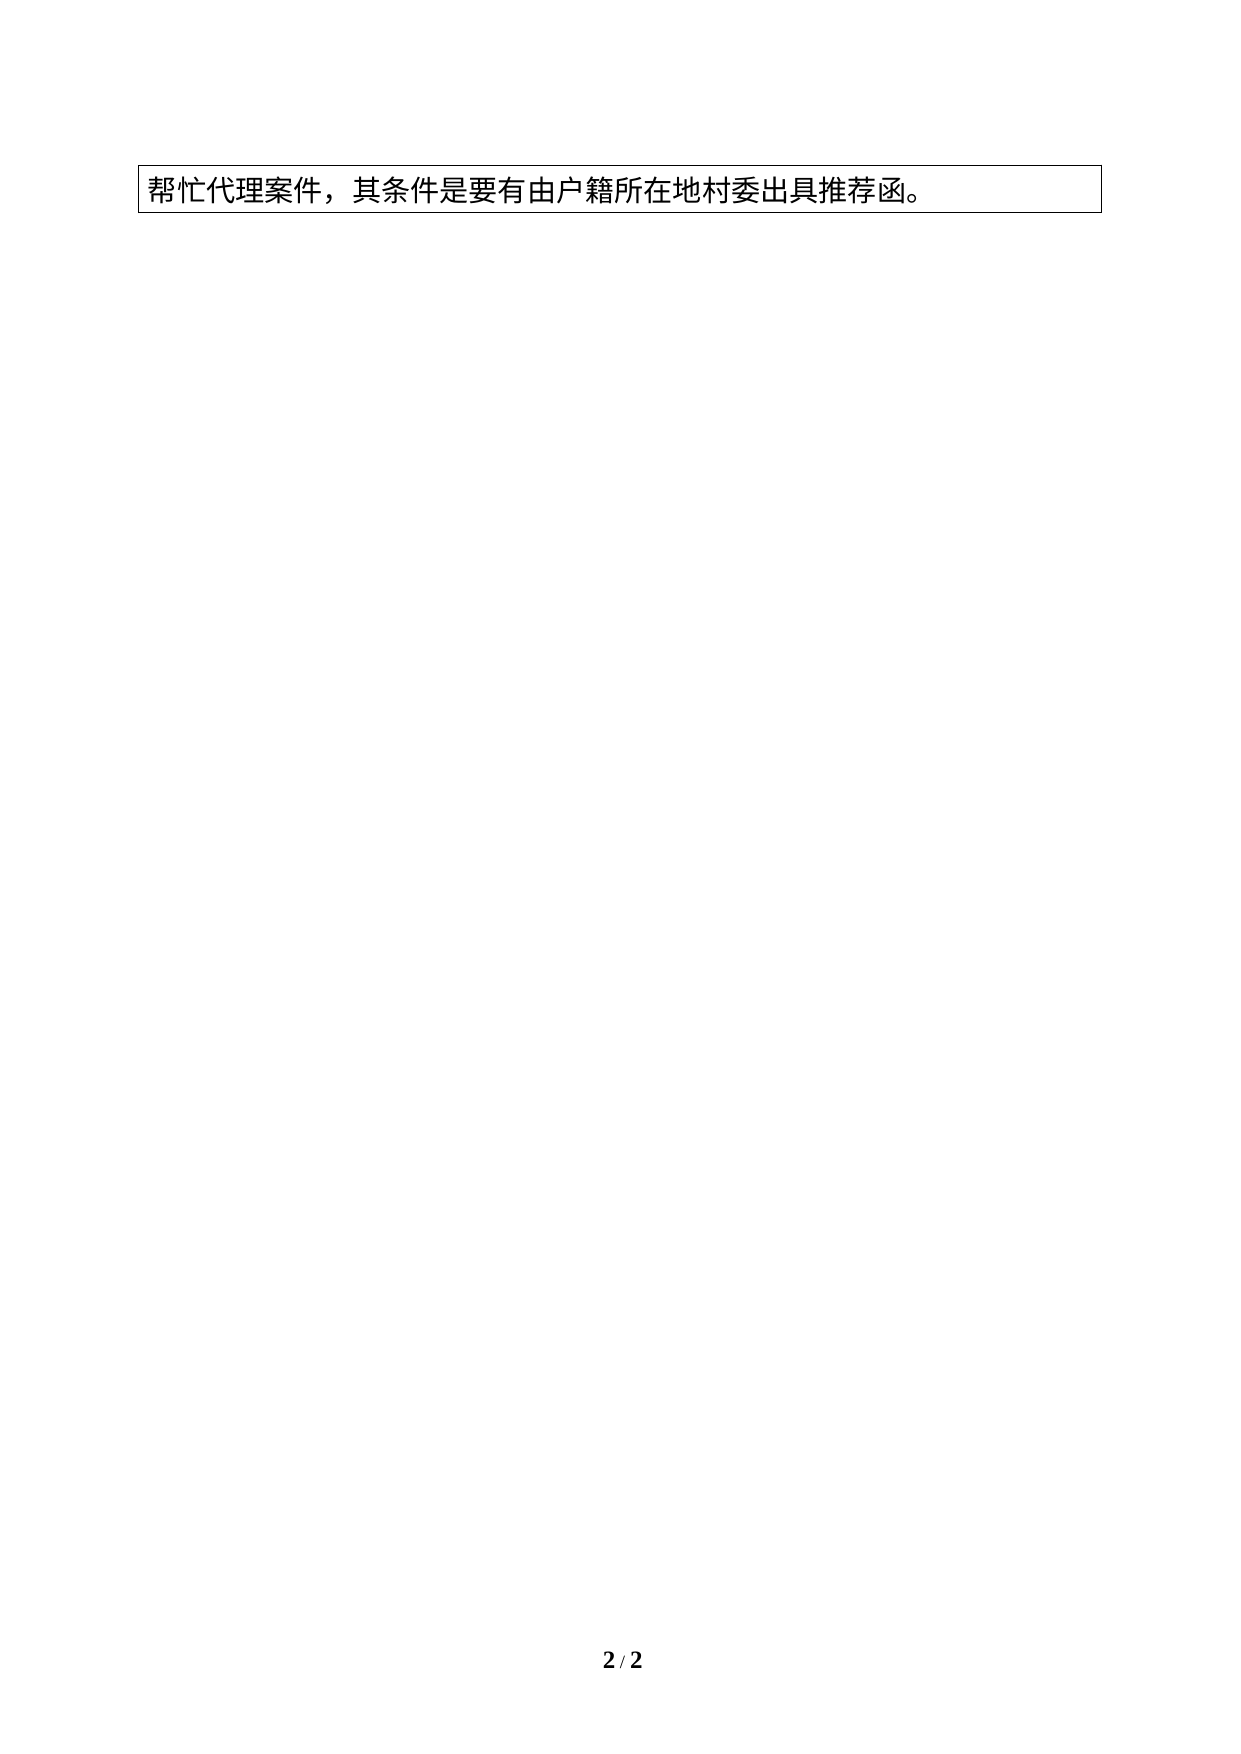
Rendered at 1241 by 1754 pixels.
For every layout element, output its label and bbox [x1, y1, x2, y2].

text [139, 166, 1101, 212]
